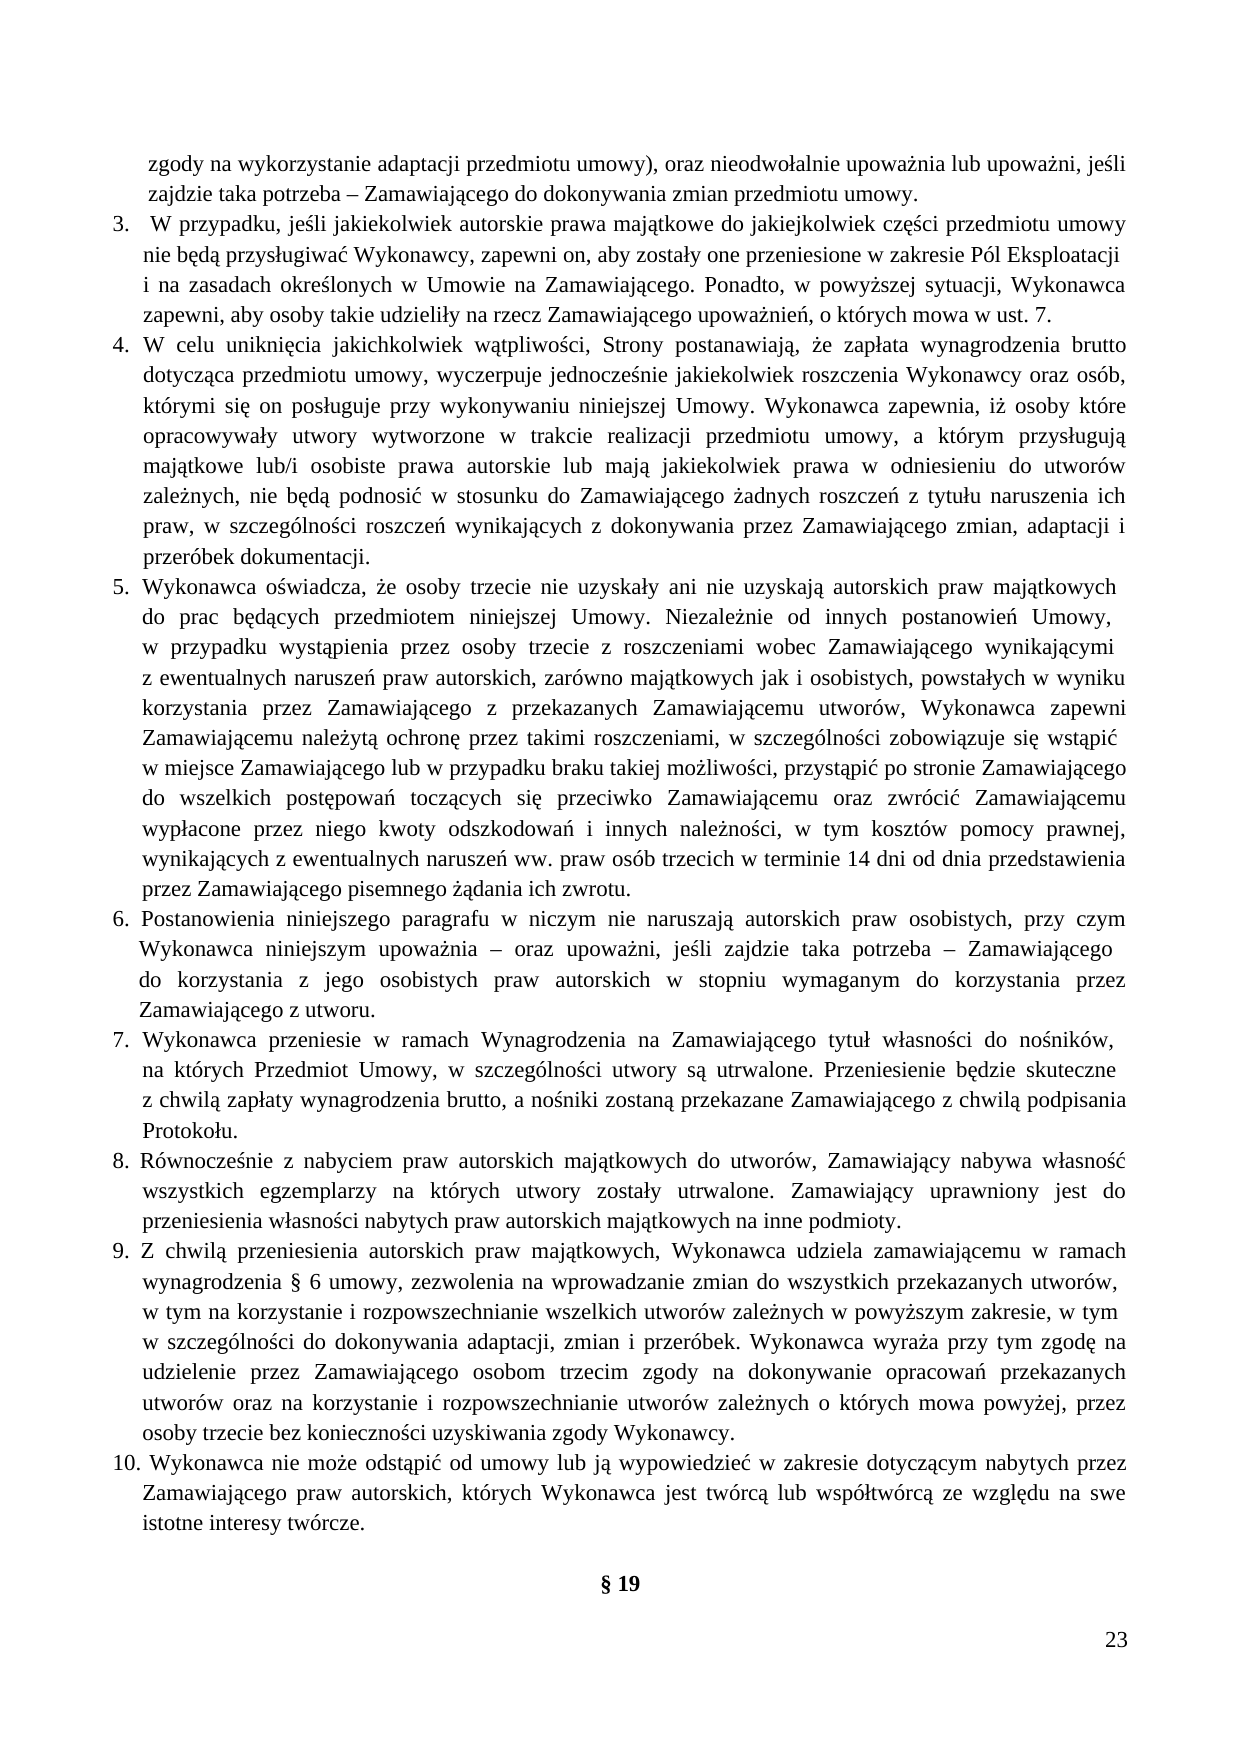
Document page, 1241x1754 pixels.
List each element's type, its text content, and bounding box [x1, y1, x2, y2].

text 8. Równocześnie z nabyciem praw autorskich majątkowych do utworów, Zamawiający nabywa własność wszystkich egzemplarzy na których utwory zostały utrwalone. Zamawiający uprawniony jest do przeniesienia własności nabytych praw autorskich majątkowych na inne podmioty. [112, 1147, 1128, 1234]
text 6. Postanowienia niniejszego paragrafu w niczym nie naruszają autorskich praw osobistych, przy czym Wykonawca niniejszym upoważnia – oraz upoważni, jeśli zajdzie taka potrzeba – Zamawiającego do korzystania z jego osobistych praw autorskich w stopniu wymaganym do korzystania przez Zamawiającego z utworu. [112, 905, 1128, 1022]
text 3. W przypadku, jeśli jakiekolwiek autorskie prawa majątkowe do jakiejkolwiek części przedmiotu umowy nie będą przysługiwać Wykonawcy, zapewni on, aby zostały one przeniesione w zakresie Pól Eksploatacji i na zasadach określonych w Umowie na Zamawiającego. Ponadto, w powyższej sytuacji, Wykonawca zapewni, aby osoby takie udzieliły na rzecz Zamawiającego upoważnień, o których mowa w ust. 7. [112, 210, 1128, 327]
text 10. Wykonawca nie może odstąpić od umowy lub ją wypowiedzieć w zakresie dotyczącym nabytych przez Zamawiającego praw autorskich, których Wykonawca jest twórcą lub współtwórcą ze względu na swe istotne interesy twórcze. [112, 1449, 1128, 1536]
text 7. Wykonawca przeniesie w ramach Wynagrodzenia na Zamawiającego tytuł własności do nośników, na których Przedmiot Umowy, w szczególności utwory są utrwalone. Przeniesienie będzie skuteczne z chwilą zapłaty wynagrodzenia brutto, a nośniki zostaną przekazane Zamawiającego z chwilą podpisania Protokołu. [112, 1026, 1128, 1143]
text 5. Wykonawca oświadcza, że osoby trzecie nie uzyskały ani nie uzyskają autorskich praw majątkowych do prac będących przedmiotem niniejszej Umowy. Niezależnie od innych postanowień Umowy, w przypadku wystąpienia przez osoby trzecie z roszczeniami wobec Zamawiającego wynikającymi z ewentualnych naruszeń praw autorskich, zarówno majątkowych jak i osobistych, powstałych w wyniku korzystania przez Zamawiającego z przekazanych Zamawiającemu utworów, Wykonawca zapewni Zamawiającemu należytą ochronę przez takimi roszczeniami, w szczególności zobowiązuje się wstąpić w miejsce Zamawiającego lub w przypadku braku takiej możliwości, przystąpić po stronie Zamawiającego do wszelkich postępowań toczących się przeciwko Zamawiającemu oraz zwrócić Zamawiającemu wypłacone przez niego kwoty odszkodowań i innych należności, w tym kosztów pomocy prawnej, wynikających z ewentualnych naruszeń ww. praw osób trzecich w terminie 14 dni od dnia przedstawienia przez Zamawiającego pisemnego żądania ich zwrotu. [112, 573, 1128, 901]
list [112, 150, 1128, 207]
text § 19 [112, 1570, 1128, 1596]
text 9. Z chwilą przeniesienia autorskich praw majątkowych, Wykonawca udziela zamawiającemu w ramach wynagrodzenia § 6 umowy, zezwolenia na wprowadzanie zmian do wszystkich przekazanych utworów, w tym na korzystanie i rozpowszechnianie wszelkich utworów zależnych w powyższym zakresie, w tym w szczególności do dokonywania adaptacji, zmian i przeróbek. Wykonawca wyraża przy tym zgodę na udzielenie przez Zamawiającego osobom trzecim zgody na dokonywanie opracowań przekazanych utworów oraz na korzystanie i rozpowszechnianie utworów zależnych o których mowa powyżej, przez osoby trzecie bez konieczności uzyskiwania zgody Wykonawcy. [112, 1237, 1128, 1445]
text 4. W celu uniknięcia jakichkolwiek wątpliwości, Strony postanawiają, że zapłata wynagrodzenia brutto dotycząca przedmiotu umowy, wyczerpuje jednocześnie jakiekolwiek roszczenia Wykonawcy oraz osób, którymi się on posługuje przy wykonywaniu niniejszej Umowy. Wykonawca zapewnia, iż osoby które opracowywały utwory wytworzone w trakcie realizacji przedmiotu umowy, a którym przysługują majątkowe lub/i osobiste prawa autorskie lub mają jakiekolwiek prawa w odniesieniu do utworów zależnych, nie będą podnosić w stosunku do Zamawiającego żadnych roszczeń z tytułu naruszenia ich praw, w szczególności roszczeń wynikających z dokonywania przez Zamawiającego zmian, adaptacji i przeróbek dokumentacji. [112, 331, 1128, 569]
